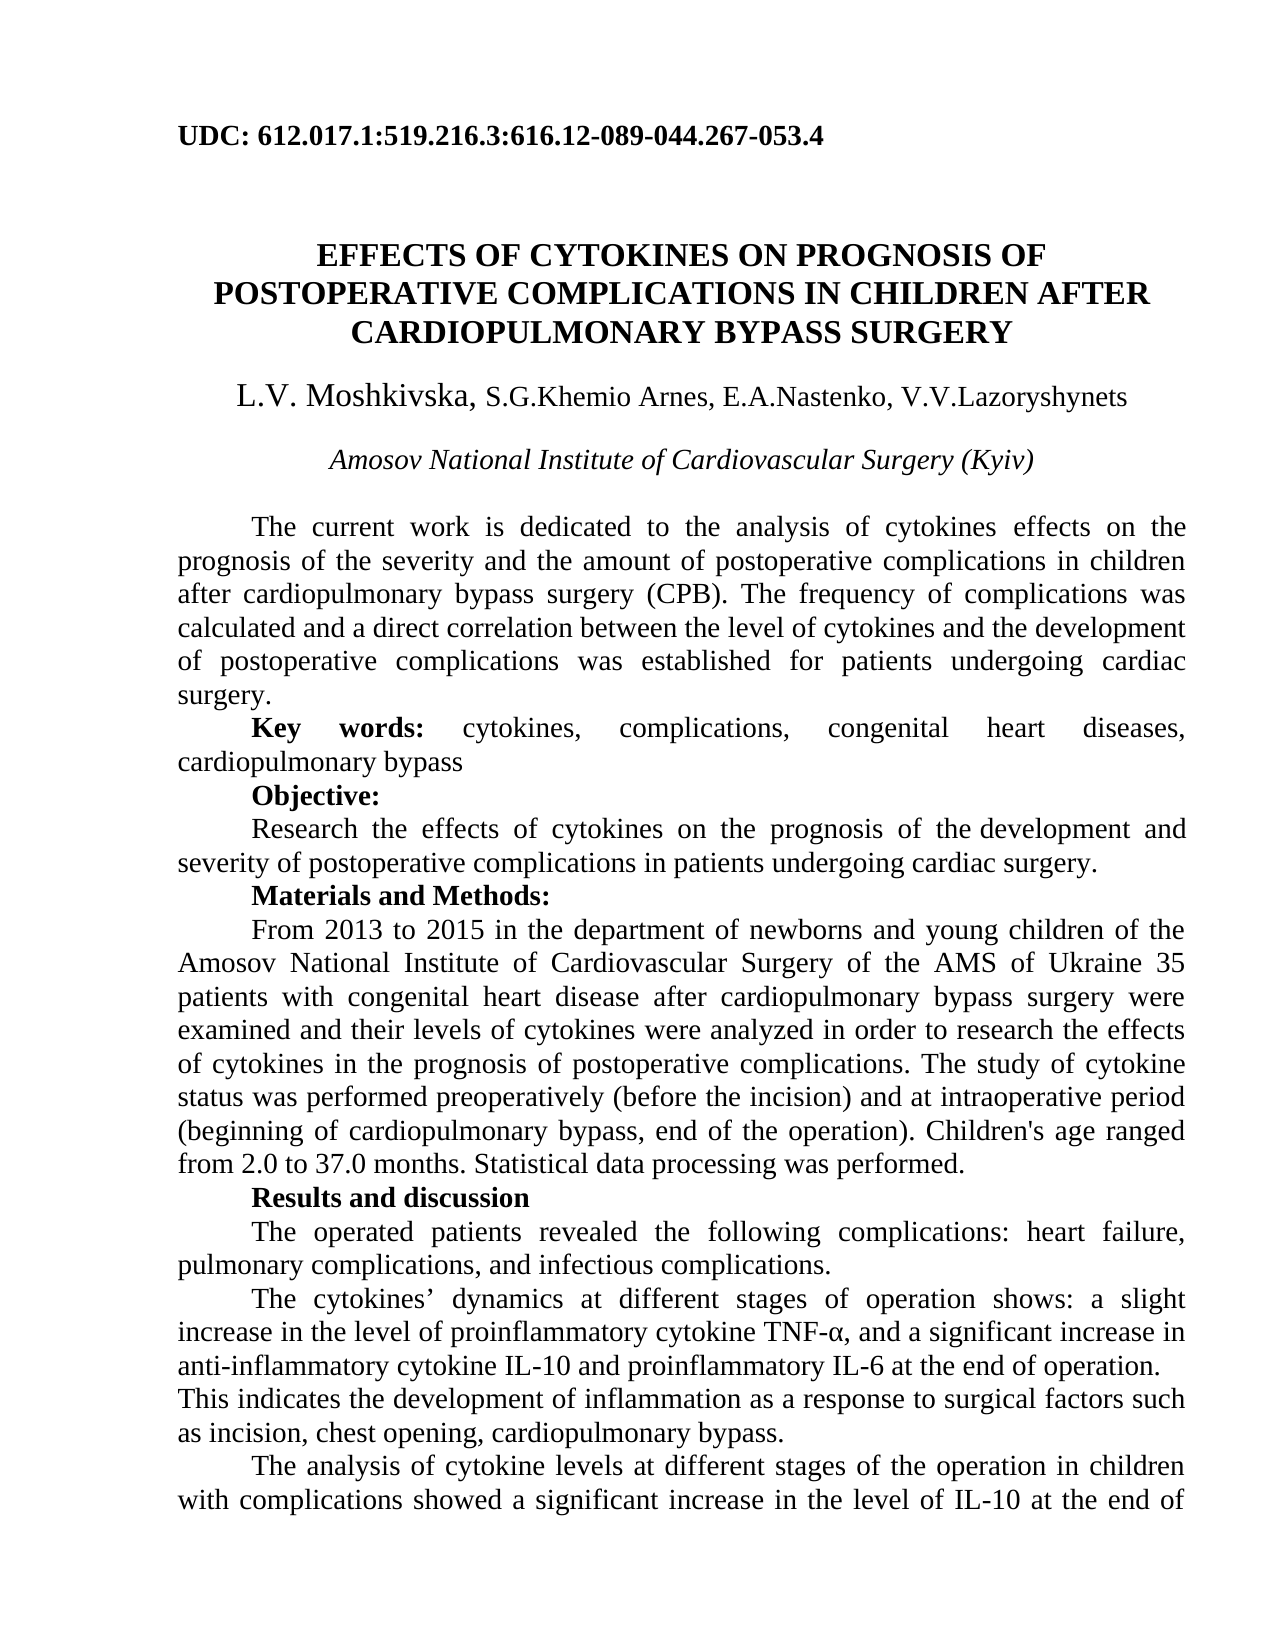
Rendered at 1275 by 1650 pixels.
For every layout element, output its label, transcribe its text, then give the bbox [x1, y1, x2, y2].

text UDC: 612.017.1:519.216.3:616.12-089-044.267-053.4 [177, 118, 1186, 152]
text Research the effects of cytokines on the prognosis of the development and severity of postoperative complications in patients undergoing cardiac surgery. [177, 811, 1186, 878]
text From 2013 to 2015 in the department of newborns and young children of the Amosov National Institute of Cardiovascular Surgery of the AMS of Ukraine 35 patients with congenital heart disease after cardiopulmonary bypass surgery were examined and their levels of cytokines were analyzed in order to research the effects of cytokines in the prognosis of postoperative complications. The study of cytokine status was performed preoperatively (before the incision) and at intraoperative period (beginning of cardiopulmonary bypass, end of the operation). Children's age ranged from 2.0 to 37.0 months. Statistical data processing was performed. [177, 912, 1186, 1180]
text Objective: [177, 778, 1186, 811]
text This indicates the development of inflammation as a response to surgical factors such as incision, chest opening, cardiopulmonary bypass. [177, 1381, 1186, 1448]
text The cytokines’ dynamics at different stages of operation shows: a slight increase in the level of proinflammatory cytokine TNF-α, and a significant increase in anti-inflammatory cytokine IL-10 and proinflammatory IL-6 at the end of operation. [177, 1281, 1186, 1381]
text EFFECTS OF CYTOKINES ON PROGNOSIS OF POSTOPERATIVE COMPLICATIONS IN CHILDREN AFTER CARDIOPULMONARY BYPASS SURGERY [177, 235, 1186, 350]
text Results and discussion [177, 1180, 1186, 1214]
text Materials and Methods: [177, 878, 1186, 912]
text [177, 1448, 1186, 1516]
text The current work is dedicated to the analysis of cytokines effects on the prognosis of the severity and the amount of postoperative complications in children after cardiopulmonary bypass surgery (CPB). The frequency of complications was calculated and a direct correlation between the level of cytokines and the development of postoperative complications was established for patients undergoing cardiac surgery. [177, 509, 1186, 711]
text Key words: cytokines, complications, congenital heart diseases, cardiopulmonary bypass [177, 711, 1186, 778]
text L.V. Moshkivska, S.G.Khemio Arnes, E.A.Nastenko, V.V.Lazoryshynets [177, 375, 1186, 413]
text Amosov National Institute of Cardiovascular Surgery (Kyiv) [177, 442, 1186, 476]
text The operated patients revealed the following complications: heart failure, pulmonary complications, and infectious complications. [177, 1214, 1186, 1281]
